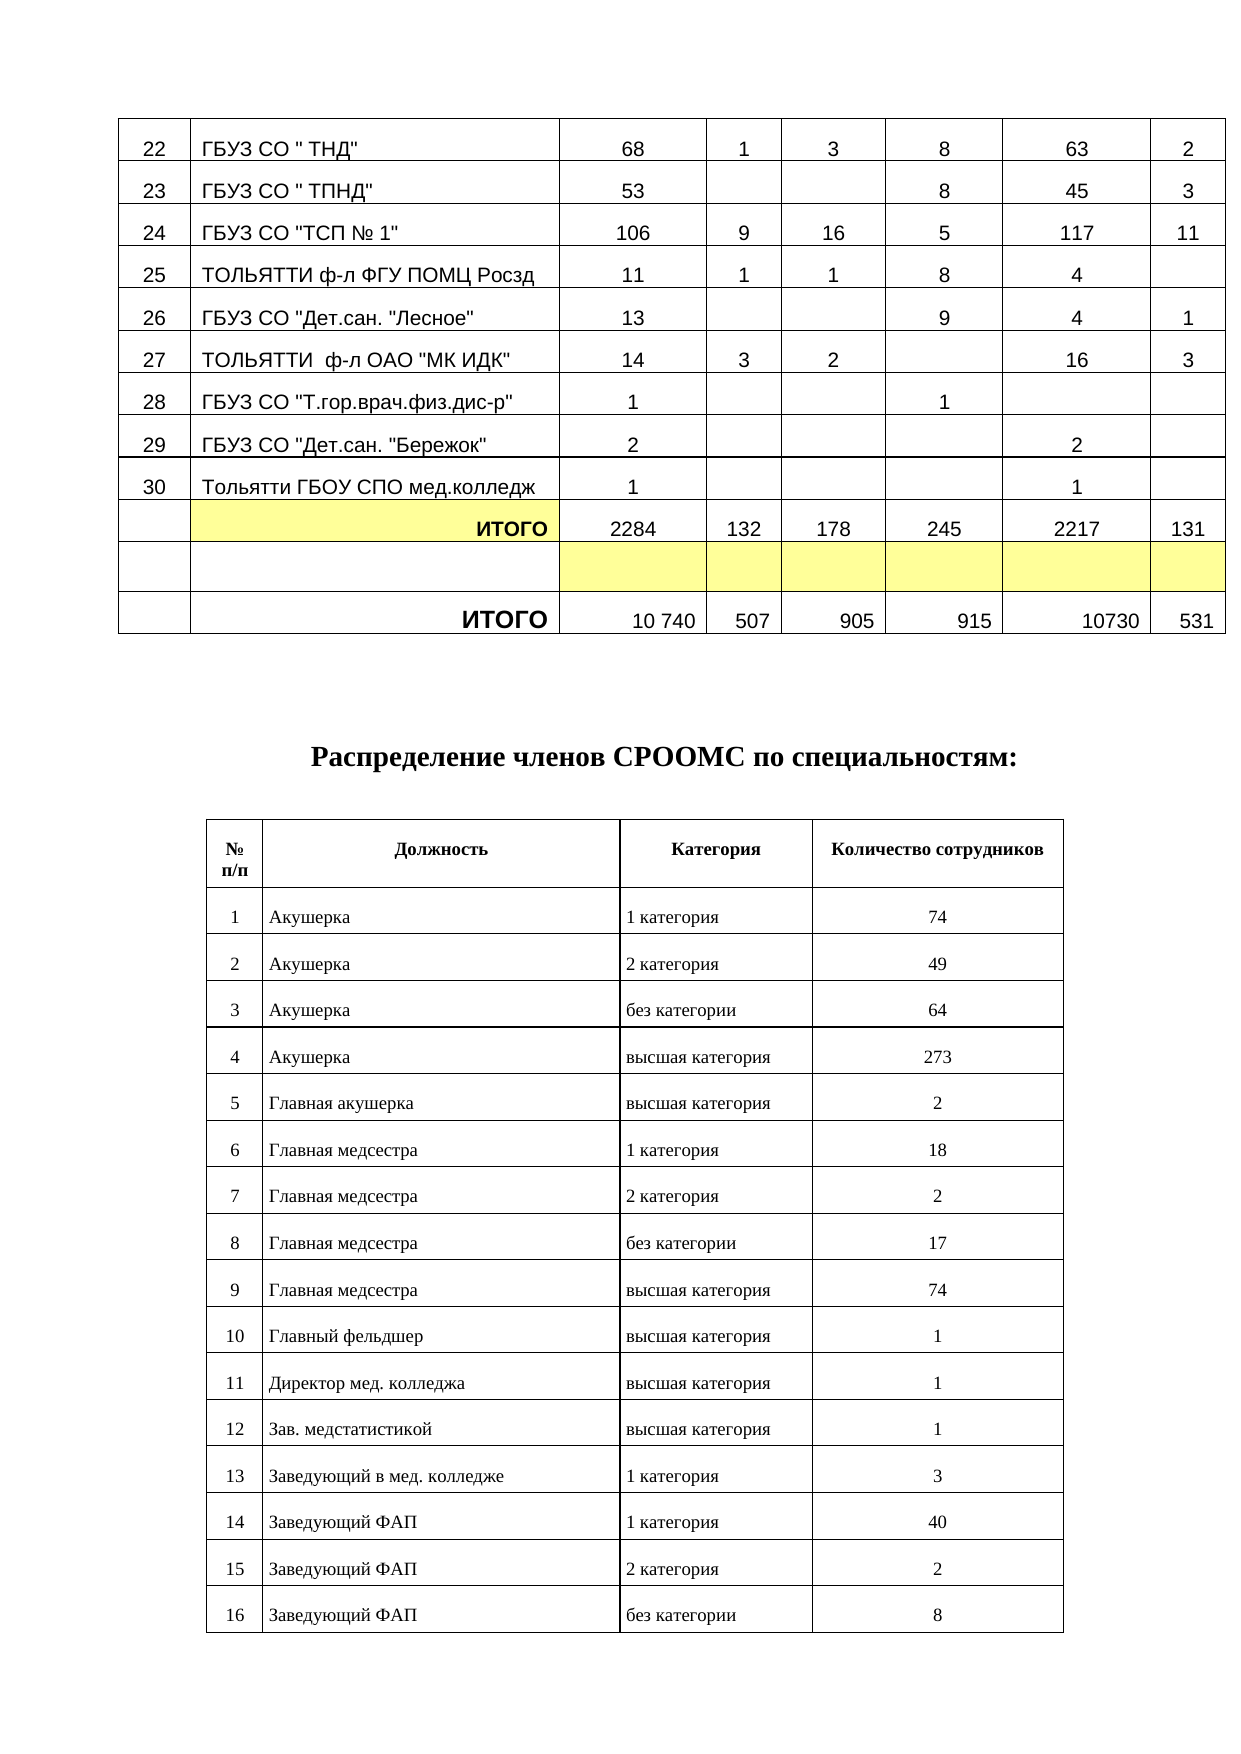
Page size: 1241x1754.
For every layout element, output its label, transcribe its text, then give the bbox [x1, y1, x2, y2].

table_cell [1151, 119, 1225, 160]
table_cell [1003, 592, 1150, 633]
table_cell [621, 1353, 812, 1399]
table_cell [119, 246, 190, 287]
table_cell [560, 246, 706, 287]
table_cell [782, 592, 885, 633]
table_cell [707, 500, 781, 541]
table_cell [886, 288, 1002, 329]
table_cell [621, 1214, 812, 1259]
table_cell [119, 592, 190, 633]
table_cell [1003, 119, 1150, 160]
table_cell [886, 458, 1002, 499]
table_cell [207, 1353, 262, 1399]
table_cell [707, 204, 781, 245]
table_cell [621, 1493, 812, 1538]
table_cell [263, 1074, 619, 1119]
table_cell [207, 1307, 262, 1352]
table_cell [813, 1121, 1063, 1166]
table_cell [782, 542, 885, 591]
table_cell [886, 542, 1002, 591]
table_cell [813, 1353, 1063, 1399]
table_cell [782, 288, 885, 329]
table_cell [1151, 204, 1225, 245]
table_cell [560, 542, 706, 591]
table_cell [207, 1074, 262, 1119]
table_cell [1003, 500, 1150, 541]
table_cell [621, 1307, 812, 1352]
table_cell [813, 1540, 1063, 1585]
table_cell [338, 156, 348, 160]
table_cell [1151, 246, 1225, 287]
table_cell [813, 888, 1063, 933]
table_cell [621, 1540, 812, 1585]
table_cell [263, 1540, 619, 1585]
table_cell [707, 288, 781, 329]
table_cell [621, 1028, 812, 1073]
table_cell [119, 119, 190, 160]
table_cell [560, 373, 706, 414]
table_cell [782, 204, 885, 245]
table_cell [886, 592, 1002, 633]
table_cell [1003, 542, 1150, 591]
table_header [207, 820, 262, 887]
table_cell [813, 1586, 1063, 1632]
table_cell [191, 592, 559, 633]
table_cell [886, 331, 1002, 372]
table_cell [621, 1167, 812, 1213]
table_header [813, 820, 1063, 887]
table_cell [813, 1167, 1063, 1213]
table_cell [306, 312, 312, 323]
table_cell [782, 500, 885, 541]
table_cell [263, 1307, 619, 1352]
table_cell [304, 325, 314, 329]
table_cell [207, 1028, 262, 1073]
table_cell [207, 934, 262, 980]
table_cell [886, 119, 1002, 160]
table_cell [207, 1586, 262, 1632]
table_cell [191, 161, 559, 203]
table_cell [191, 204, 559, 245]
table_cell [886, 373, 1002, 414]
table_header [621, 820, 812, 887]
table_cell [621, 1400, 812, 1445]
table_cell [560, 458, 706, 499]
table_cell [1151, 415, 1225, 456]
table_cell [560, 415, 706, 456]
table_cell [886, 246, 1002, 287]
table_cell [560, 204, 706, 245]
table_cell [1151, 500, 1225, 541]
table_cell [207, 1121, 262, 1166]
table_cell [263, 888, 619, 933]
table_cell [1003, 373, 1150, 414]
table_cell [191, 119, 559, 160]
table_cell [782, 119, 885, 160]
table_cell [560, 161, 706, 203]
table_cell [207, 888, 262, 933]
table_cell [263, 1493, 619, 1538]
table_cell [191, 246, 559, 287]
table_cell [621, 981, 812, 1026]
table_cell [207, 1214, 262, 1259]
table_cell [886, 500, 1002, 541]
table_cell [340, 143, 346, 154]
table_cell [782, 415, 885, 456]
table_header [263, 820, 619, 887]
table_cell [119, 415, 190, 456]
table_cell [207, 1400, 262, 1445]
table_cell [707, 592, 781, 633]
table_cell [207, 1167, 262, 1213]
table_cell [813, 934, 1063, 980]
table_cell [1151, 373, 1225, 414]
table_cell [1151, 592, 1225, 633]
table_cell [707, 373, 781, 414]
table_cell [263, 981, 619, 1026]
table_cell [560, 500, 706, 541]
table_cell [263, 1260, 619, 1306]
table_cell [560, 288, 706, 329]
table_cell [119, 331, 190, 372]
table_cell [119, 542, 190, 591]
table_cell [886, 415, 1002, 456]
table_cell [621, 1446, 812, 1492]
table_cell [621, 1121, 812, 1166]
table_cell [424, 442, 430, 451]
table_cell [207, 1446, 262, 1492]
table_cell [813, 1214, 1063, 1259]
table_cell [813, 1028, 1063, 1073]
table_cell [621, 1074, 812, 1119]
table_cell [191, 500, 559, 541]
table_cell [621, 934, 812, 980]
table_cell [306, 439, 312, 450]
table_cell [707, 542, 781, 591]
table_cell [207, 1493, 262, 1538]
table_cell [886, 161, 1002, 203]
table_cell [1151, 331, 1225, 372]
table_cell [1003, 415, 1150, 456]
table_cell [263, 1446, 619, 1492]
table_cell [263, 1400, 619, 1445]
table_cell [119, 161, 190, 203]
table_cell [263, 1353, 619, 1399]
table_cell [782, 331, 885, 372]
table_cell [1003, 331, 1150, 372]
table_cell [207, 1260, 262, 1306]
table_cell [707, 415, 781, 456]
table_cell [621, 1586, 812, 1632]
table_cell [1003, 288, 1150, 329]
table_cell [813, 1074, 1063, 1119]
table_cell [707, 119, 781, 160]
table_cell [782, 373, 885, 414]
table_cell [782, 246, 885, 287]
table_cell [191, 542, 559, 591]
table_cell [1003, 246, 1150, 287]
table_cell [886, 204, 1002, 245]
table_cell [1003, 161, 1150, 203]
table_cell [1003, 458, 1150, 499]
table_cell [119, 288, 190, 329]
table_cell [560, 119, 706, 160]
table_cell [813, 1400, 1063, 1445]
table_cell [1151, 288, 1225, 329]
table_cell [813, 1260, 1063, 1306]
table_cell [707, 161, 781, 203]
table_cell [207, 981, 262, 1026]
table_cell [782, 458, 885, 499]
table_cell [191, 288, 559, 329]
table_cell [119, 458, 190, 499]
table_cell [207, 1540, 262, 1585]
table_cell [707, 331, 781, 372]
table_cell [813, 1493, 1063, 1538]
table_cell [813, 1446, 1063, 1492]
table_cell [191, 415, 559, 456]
text Распределение членов СРООМС по специальностям: [177, 739, 1152, 772]
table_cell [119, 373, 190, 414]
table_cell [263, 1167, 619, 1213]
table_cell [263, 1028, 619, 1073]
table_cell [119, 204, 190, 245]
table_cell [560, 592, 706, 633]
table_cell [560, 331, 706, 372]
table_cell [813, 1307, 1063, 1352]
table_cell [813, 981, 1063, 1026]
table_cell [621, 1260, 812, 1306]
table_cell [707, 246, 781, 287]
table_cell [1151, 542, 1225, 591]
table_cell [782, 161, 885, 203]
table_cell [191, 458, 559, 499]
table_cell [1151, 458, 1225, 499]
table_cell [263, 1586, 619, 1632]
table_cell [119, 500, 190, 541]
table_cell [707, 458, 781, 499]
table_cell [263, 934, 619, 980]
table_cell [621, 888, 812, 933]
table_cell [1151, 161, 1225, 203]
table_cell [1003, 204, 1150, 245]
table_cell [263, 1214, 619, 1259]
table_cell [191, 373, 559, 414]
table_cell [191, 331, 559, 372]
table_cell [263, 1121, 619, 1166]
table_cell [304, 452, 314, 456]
